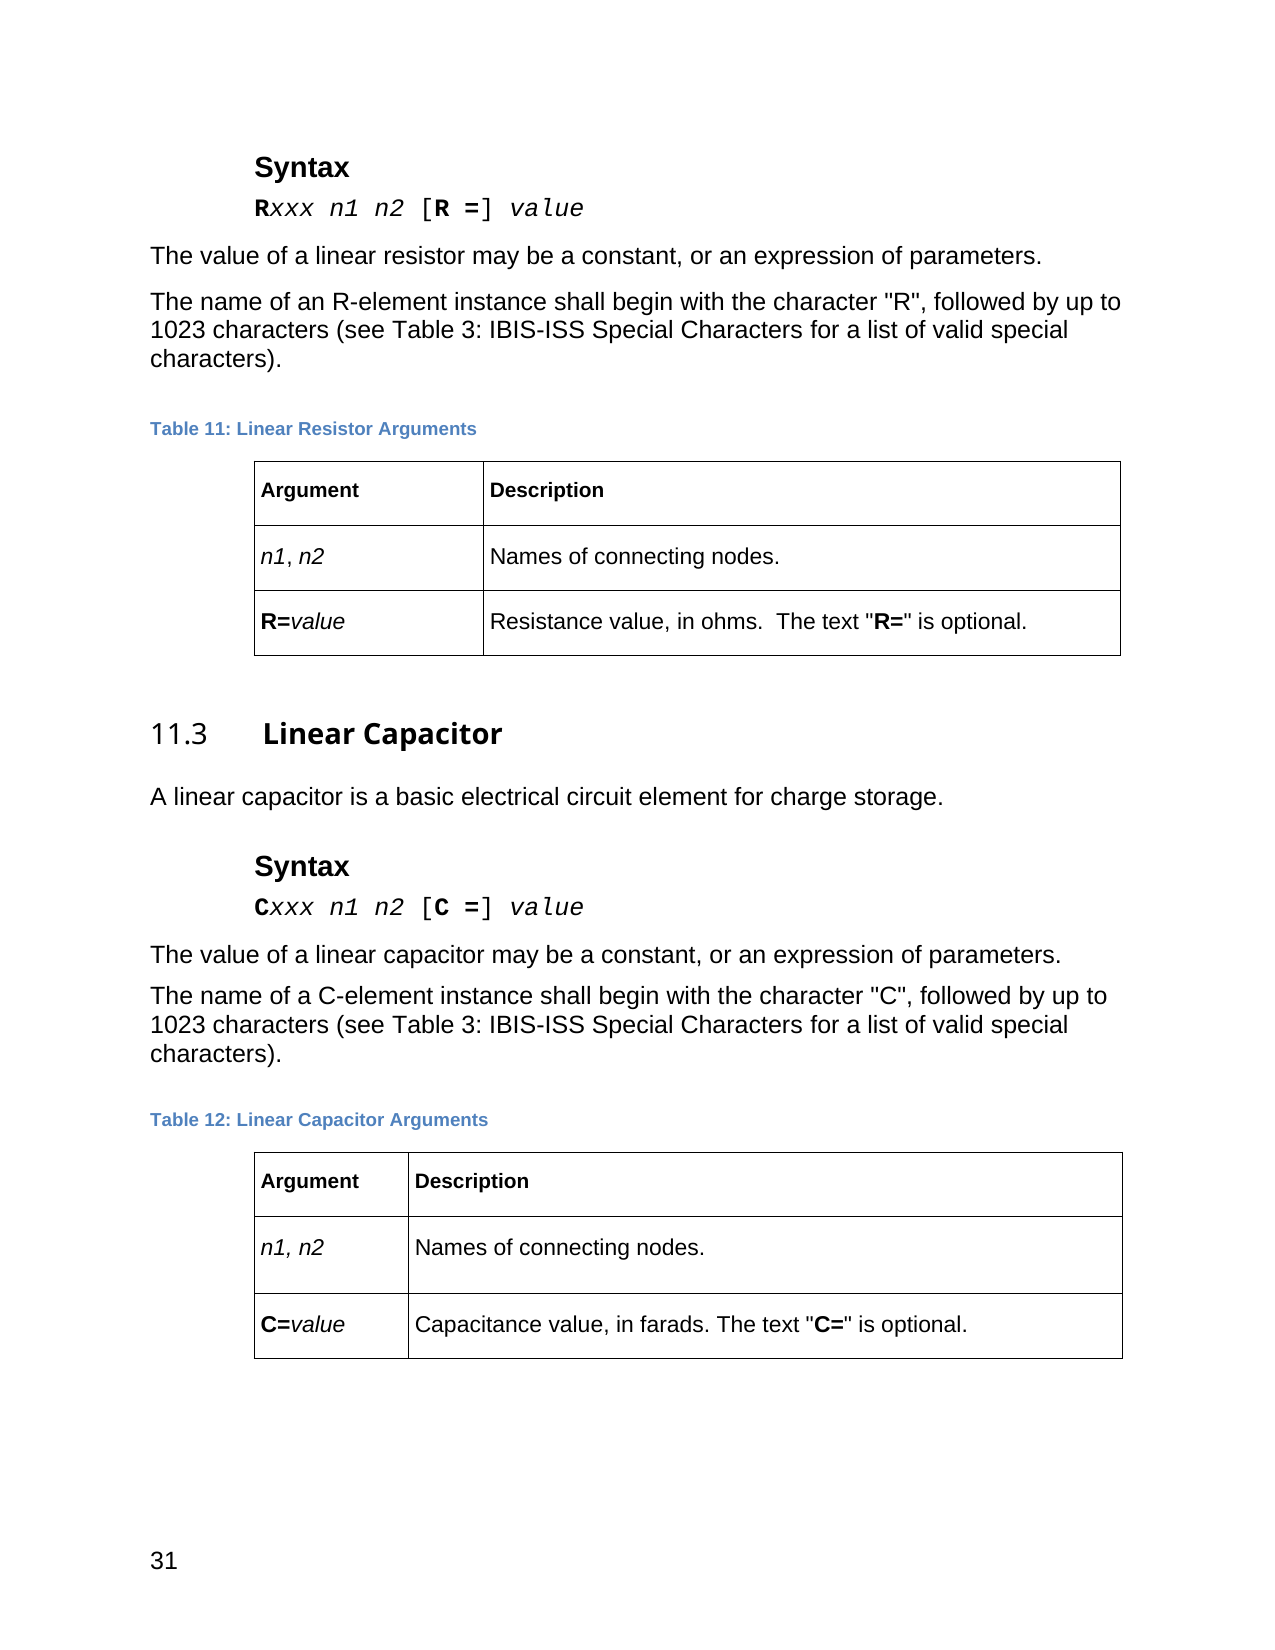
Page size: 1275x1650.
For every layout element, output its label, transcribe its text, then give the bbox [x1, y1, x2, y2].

table_cell Capacitance value, in farads. The text "C=" is optional. [409, 1294, 1122, 1358]
table_cell C=value [255, 1294, 408, 1358]
table_cell Names of connecting nodes. [409, 1217, 1122, 1293]
text Rxxx n1 n2 [R =] value [254, 196, 1125, 224]
text The name of a C-element instance shall begin with the character "C", followed by up to 1023 characters (see for a list of valid special characters). [150, 981, 1125, 1067]
table_header Argument [255, 462, 483, 525]
text The value of a linear resistor may be a constant, or an expression of parameters. [150, 241, 1125, 270]
text Cxxx n1 n2 [C =] value [254, 894, 1125, 923]
subtitle Linear Capacitor [150, 713, 1125, 753]
text Syntax [254, 150, 1125, 183]
table_cell n1, n2 [255, 1217, 408, 1293]
table_cell Resistance value, in ohms. The text "R=" is optional. [484, 591, 1120, 655]
text The name of an R-element instance shall begin with the character "R", followed by up to 1023 characters (see for a list of valid special characters). [150, 286, 1125, 373]
text Syntax [254, 848, 1125, 882]
text The value of a linear capacitor may be a constant, or an expression of parameters. [150, 939, 1125, 969]
table_cell n1, n2 [255, 526, 483, 590]
text A linear capacitor is a basic electrical circuit element for charge storage. [150, 782, 1125, 811]
table_header Description [484, 462, 1120, 525]
table_header Description [409, 1153, 1122, 1216]
table_cell R=value [255, 591, 483, 655]
table_cell Names of connecting nodes. [484, 526, 1120, 590]
table_header Argument [255, 1153, 408, 1216]
